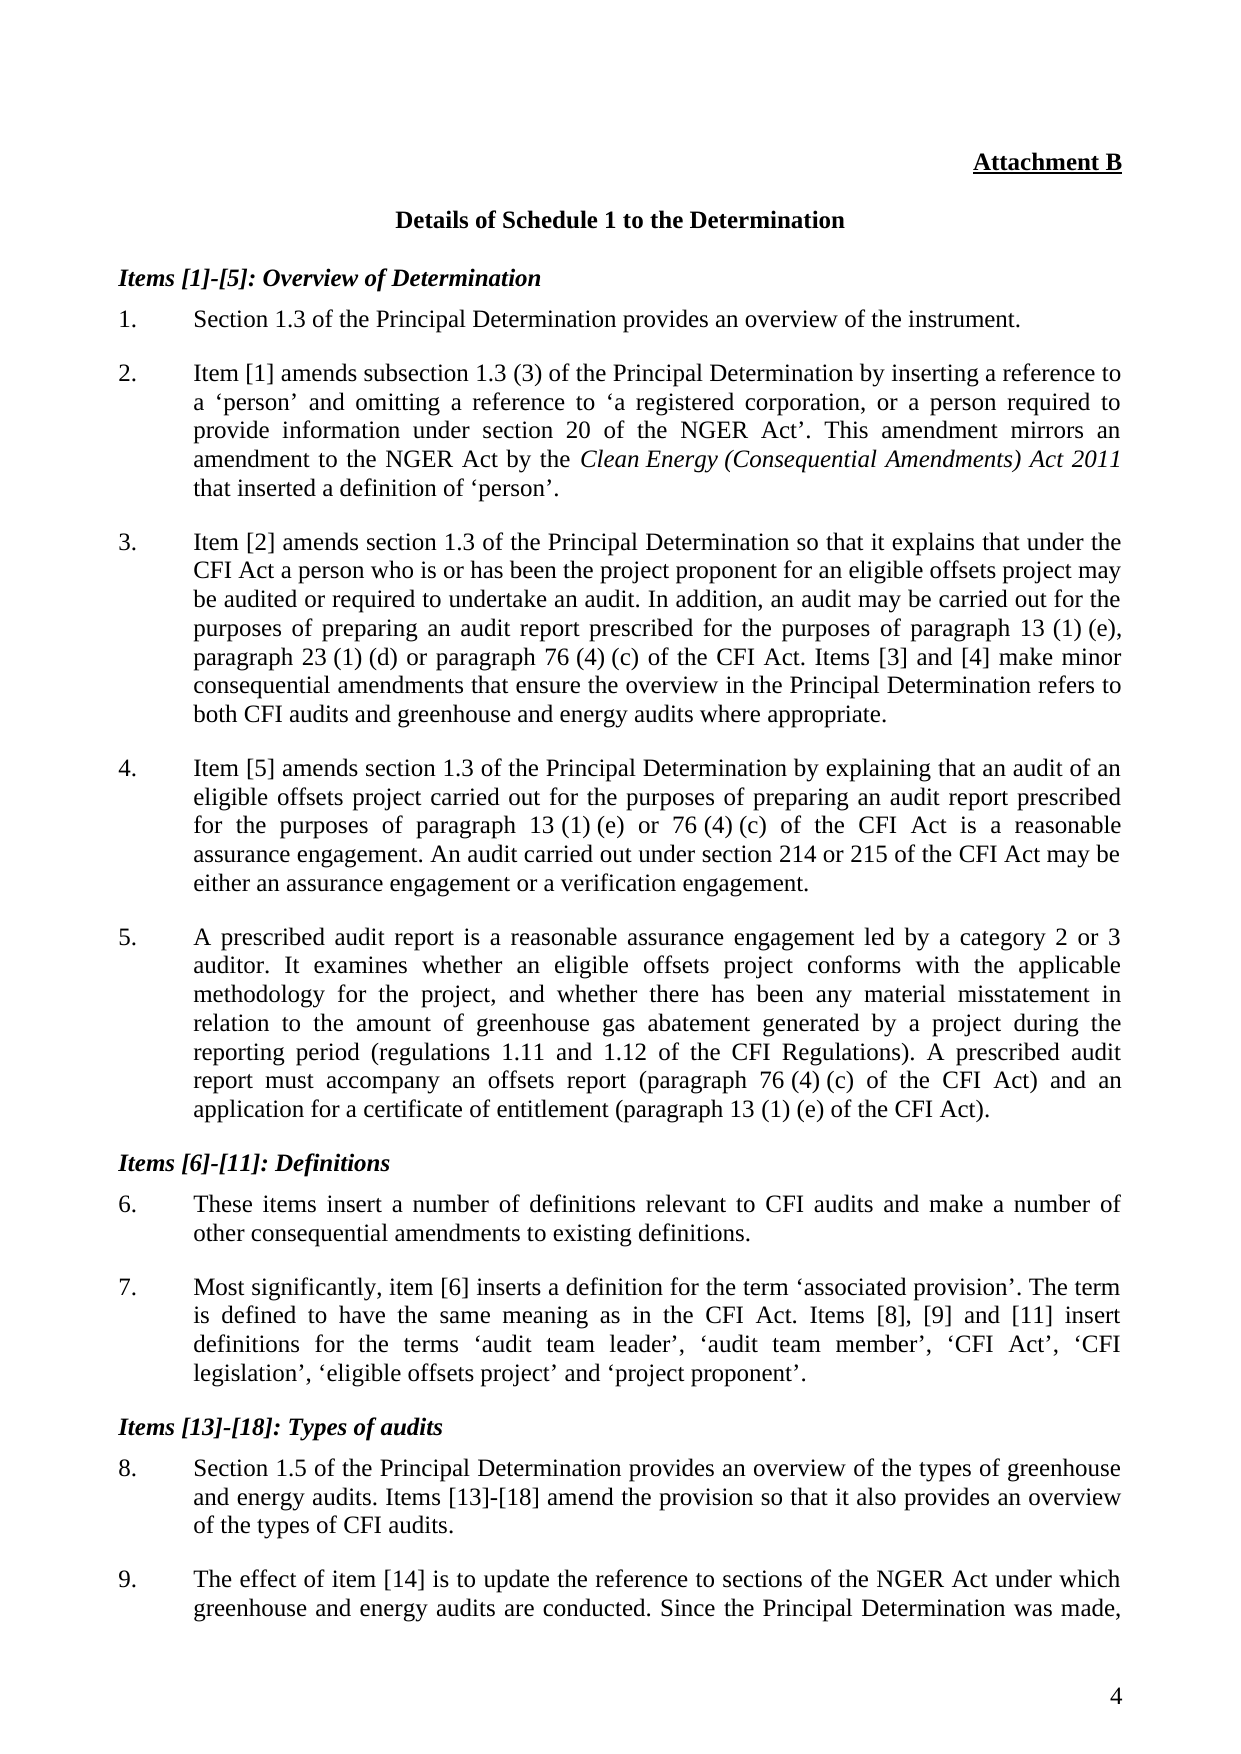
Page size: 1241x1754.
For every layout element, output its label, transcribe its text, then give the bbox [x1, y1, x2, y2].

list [118, 1564, 1122, 1622]
list A prescribed audit report is a reasonable assurance engagement led by a category 2 or 3 auditor. It examines whether an eligible offsets project conforms with the applicable methodology for the project, and whether there has been any material misstatement in relation to the amount of greenhouse gas abatement generated by a project during the reporting period (regulations 1.11 and 1.12 of the CFI Regulations). A prescribed audit report must accompany an offsets report (paragraph 76 (4) (c) of the CFI Act) and an application for a certificate of entitlement (paragraph 13 (1) (e) of the CFI Act). [118, 922, 1122, 1123]
list Item [2] amends section 1.3 of the Principal Determination so that it explains that under the CFI Act a person who is or has been the project proponent for an eligible offsets project may be audited or required to undertake an audit. In addition, an audit may be carried out for the purposes of preparing an audit report prescribed for the purposes of paragraph 13 (1) (e), paragraph 23 (1) (d) or paragraph 76 (4) (c) of the CFI Act. Items [3] and [4] make minor consequential amendments that ensure the overview in the Principal Determination refers to both CFI audits and greenhouse and energy audits where appropriate. [118, 527, 1122, 728]
list Most significantly, item [6] inserts a definition for the term ‘associated provision’. The term is defined to have the same meaning as in the CFI Act. Items [8], [9] and [11] insert definitions for the terms ‘audit team leader’, ‘audit team member’, ‘CFI Act’, ‘CFI legislation’, ‘eligible offsets project’ and ‘project proponent’. [118, 1272, 1122, 1387]
list These items insert a number of definitions relevant to CFI audits and make a number of other consequential amendments to existing definitions. [118, 1189, 1122, 1247]
list Item [1] amends subsection 1.3 (3) of the Principal Determination by inserting a reference to a ‘person’ and omitting a reference to ‘a registered corporation, or a person required to provide information under section 20 of the NGER Act’. This amendment mirrors an amendment to the NGER Act by the Clean Energy (Consequential Amendments) Act 2011 that inserted a definition of ‘person’. [118, 358, 1122, 502]
list Section 1.3 of the Principal Determination provides an overview of the instrument. [118, 304, 1122, 333]
text Attachment B [118, 147, 1122, 176]
list Section 1.5 of the Principal Determination provides an overview of the types of greenhouse and energy audits. Items [13]-[18] amend the provision so that it also provides an overview of the types of CFI audits. [118, 1453, 1122, 1539]
subtitle Items [1]-[5]: Overview of Determination [118, 263, 1122, 292]
subtitle Items [6]-[11]: Definitions [118, 1148, 1122, 1177]
subtitle Items [13]-[18]: Types of audits [118, 1412, 1122, 1441]
text Details of Schedule 1 to the Determination [118, 205, 1122, 234]
list Item [5] amends section 1.3 of the Principal Determination by explaining that an audit of an eligible offsets project carried out for the purposes of preparing an audit report prescribed for the purposes of paragraph 13 (1) (e) or 76 (4) (c) of the CFI Act is a reasonable assurance engagement. An audit carried out under section 214 or 215 of the CFI Act may be either an assurance engagement or a verification engagement. [118, 753, 1122, 897]
